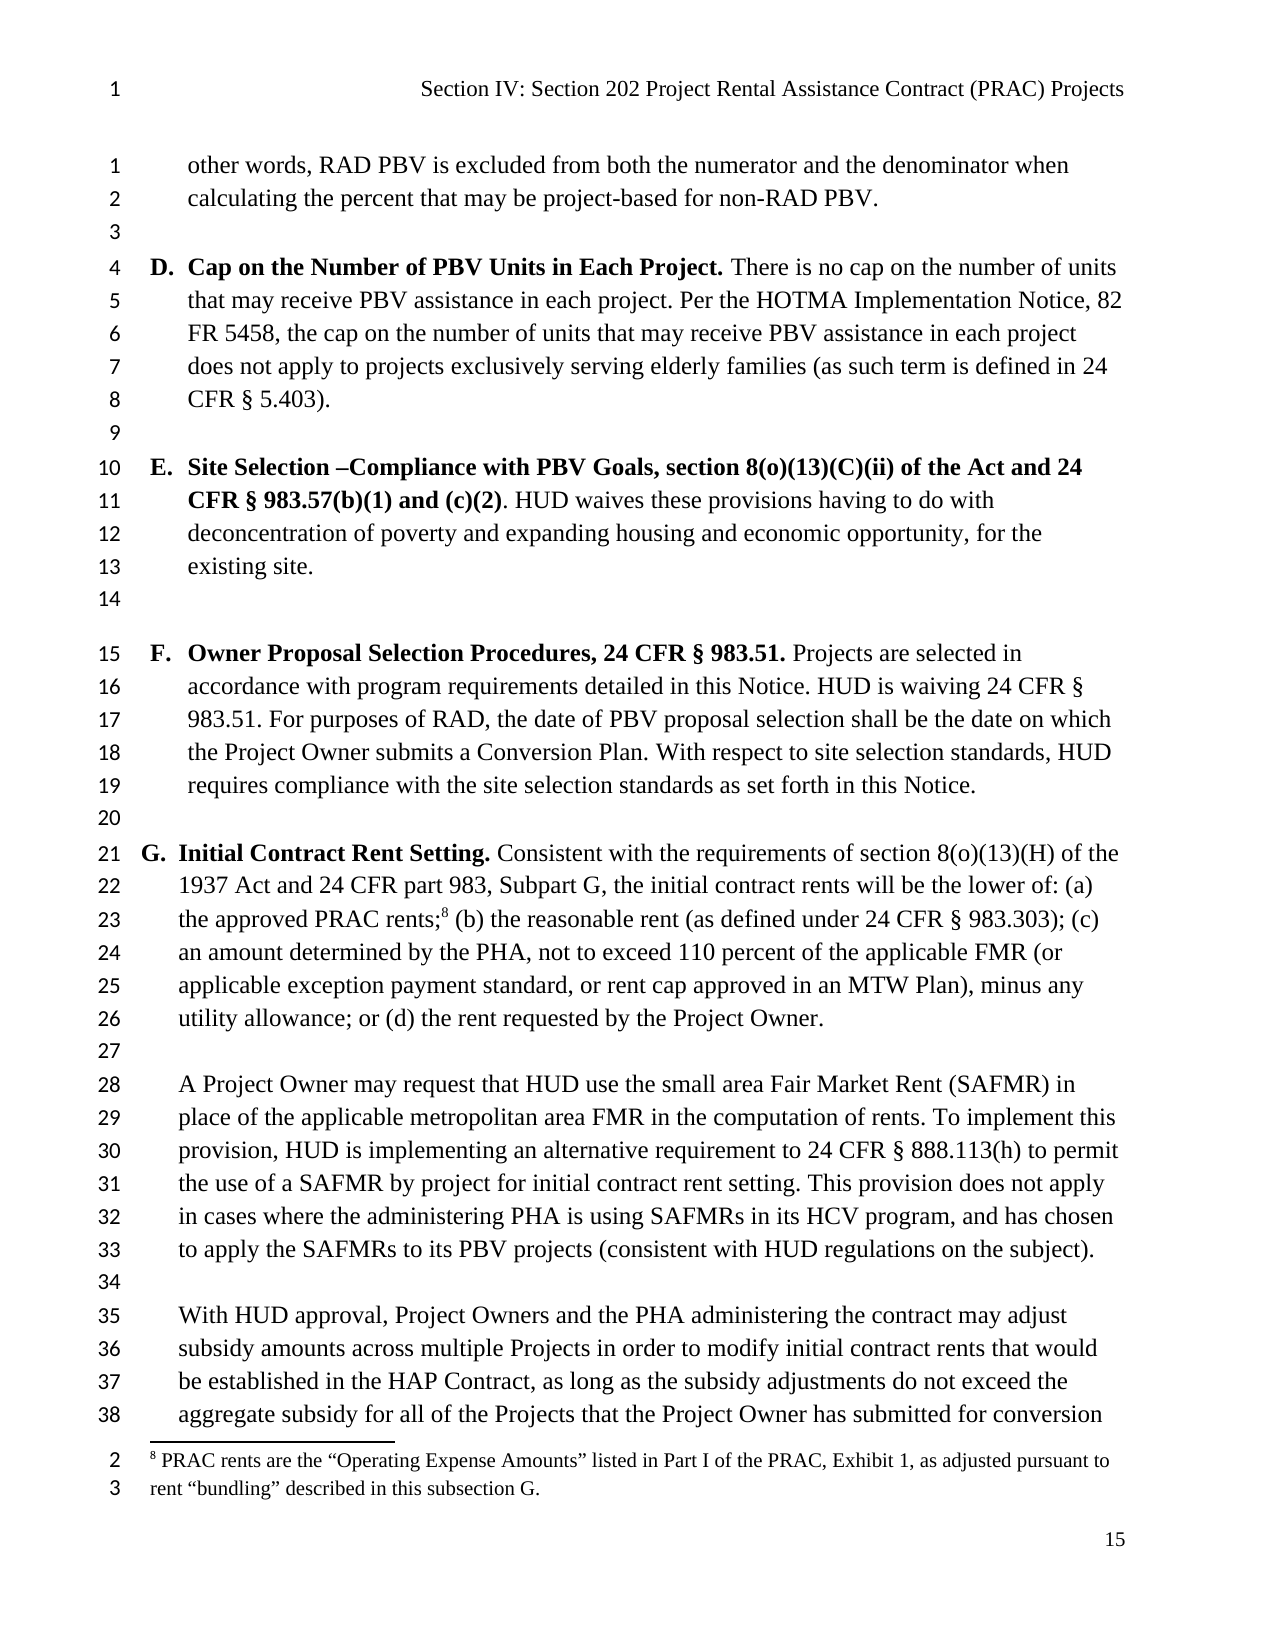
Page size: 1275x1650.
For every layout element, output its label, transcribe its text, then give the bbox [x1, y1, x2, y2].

list Cap on the Number of PBV Units in Each Project. There is no cap on the number of units that may receive PBV assistance in each project. Per the HOTMA Implementation Notice, 82 FR 5458, the cap on the number of units that may receive PBV assistance in each project does not apply to projects exclusively serving elderly families (as such term is defined in 24 CFR § 5.403). [150, 252, 1125, 412]
list Initial Contract Rent Setting. Consistent with the requirements of section 8(o)(13)(H) of the 1937 Act and 24 CFR part 983, Subpart G, the initial contract rents will be the lower of: (a) the approved PRAC rents; (b) the reasonable rent (as defined under 24 CFR § 983.303); (c) an amount determined by the PHA, not to exceed 110 percent of the applicable FMR (or applicable exception payment standard, or rent cap approved in an MTW Plan), minus any utility allowance; or (d) the rent requested by the Project Owner. [141, 838, 1125, 1031]
list Site Selection –Compliance with PBV Goals, section 8(o)(13)(C)(ii) of the Act and 24 CFR § 983.57(b)(1) and (c)(2). HUD waives these provisions having to do with deconcentration of poverty and expanding housing and economic opportunity, for the existing site. [150, 452, 1125, 580]
list Owner Proposal Selection Procedures, 24 CFR § 983.51. Projects are selected in accordance with program requirements detailed in this Notice. HUD is waiving 24 CFR § 983.51. For purposes of RAD, the date of PBV proposal selection shall be the date on which the Project Owner submits a Conversion Plan. With respect to site selection standards, HUD requires compliance with the site selection standards as set forth in this Notice. [150, 638, 1125, 799]
list A Project Owner may request that HUD use the small area Fair Market Rent (SAFMR) in place of the applicable metropolitan area FMR in the computation of rents. To implement this provision, HUD is implementing an alternative requirement to 24 CFR § 888.113(h) to permit the use of a SAFMR by project for initial contract rent setting. This provision does not apply in cases where the administering PHA is using SAFMRs in its HCV program, and has chosen to apply the SAFMRs to its PBV projects (consistent with HUD regulations on the subject). [178, 1069, 1125, 1263]
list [150, 150, 1125, 212]
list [178, 1300, 1125, 1428]
